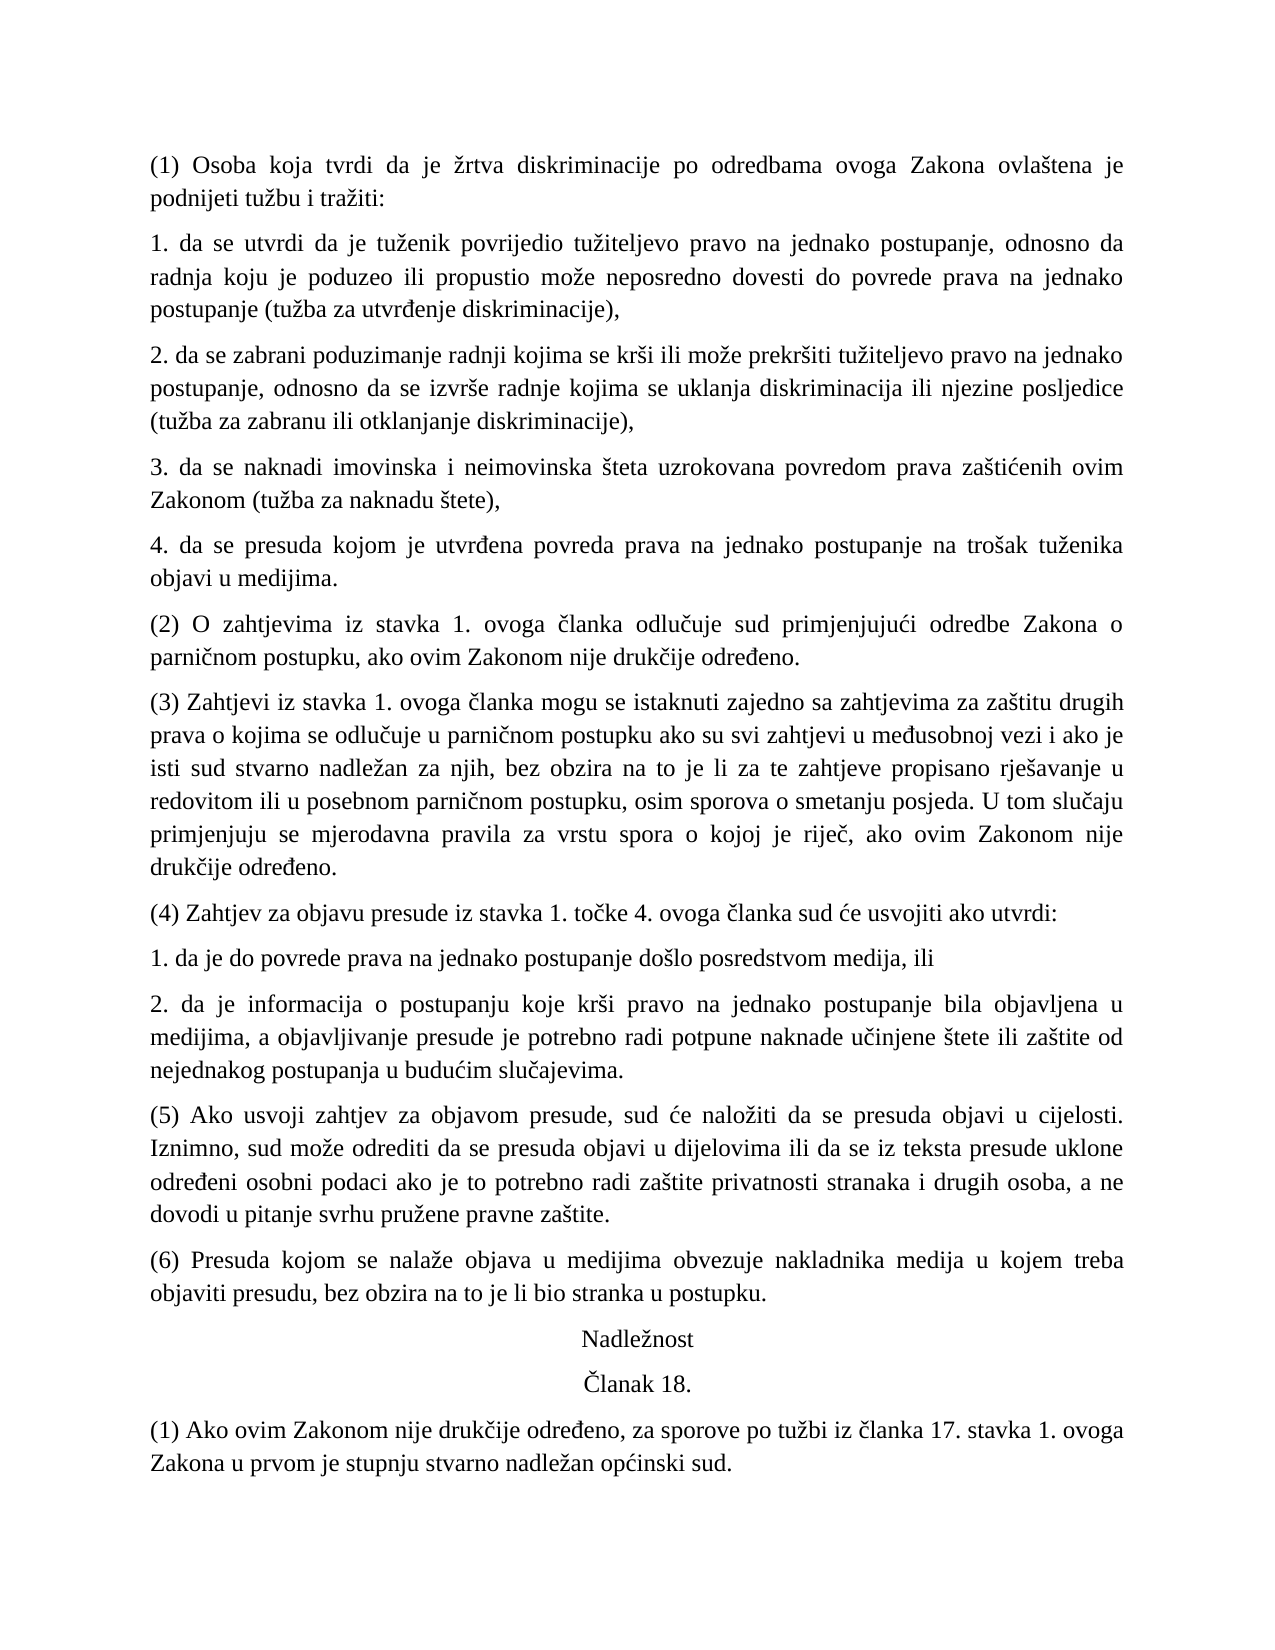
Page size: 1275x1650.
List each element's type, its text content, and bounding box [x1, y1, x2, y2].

text (3) Zahtjevi iz stavka 1. ovoga članka mogu se istaknuti zajedno sa zahtjevima za zaštitu drugih prava o kojima se odlučuje u parničnom postupku ako su svi zahtjevi u međusobnoj vezi i ako je isti sud stvarno nadležan za njih, bez obzira na to je li za te zahtjeve propisano rješavanje u redovitom ili u posebnom parničnom postupku, osim sporova o smetanju posjeda. U tom slučaju primjenjuju se mjerodavna pravila za vrstu spora o kojoj je riječ, ako ovim Zakonom nije drukčije određeno. [150, 687, 1125, 881]
text 4. da se presuda kojom je utvrđena povreda prava na jednako postupanje na trošak tuženika objavi u medijima. [150, 530, 1125, 592]
text (1) Osoba koja tvrdi da je žrtva diskriminacije po odredbama ovoga Zakona ovlaštena je podnijeti tužbu i tražiti: [150, 150, 1125, 212]
text (6) Presuda kojom se nalaže objava u medijima obvezuje nakladnika medija u kojem treba objaviti presudu, bez obzira na to je li bio stranka u postupku. [150, 1245, 1125, 1307]
text 1. da je do povrede prava na jednako postupanje došlo posredstvom medija, ili [150, 943, 1125, 972]
text (2) O zahtjevima iz stavka 1. ovoga članka odlučuje sud primjenjujući odredbe Zakona o parničnom postupku, ako ovim Zakonom nije drukčije određeno. [150, 609, 1125, 671]
text (4) Zahtjev za objavu presude iz stavka 1. točke 4. ovoga članka sud će usvojiti ako utvrdi: [150, 898, 1125, 927]
text (5) Ako usvoji zahtjev za objavom presude, sud će naložiti da se presuda objavi u cijelosti. Iznimno, sud može odrediti da se presuda objavi u dijelovima ili da se iz teksta presude uklone određeni osobni podaci ako je to potrebno radi zaštite privatnosti stranaka i drugih osoba, a ne dovodi u pitanje svrhu pružene pravne zaštite. [150, 1101, 1125, 1228]
text 1. da se utvrdi da je tuženik povrijedio tužiteljevo pravo na jednako postupanje, odnosno da radnja koju je poduzeo ili propustio može neposredno dovesti do povrede prava na jednako postupanje (tužba za utvrđenje diskriminacije), [150, 228, 1125, 323]
text 2. da je informacija o postupanju koje krši pravo na jednako postupanje bila objavljena u medijima, a objavljivanje presude je potrebno radi potpune naknade učinjene štete ili zaštite od nejednakog postupanja u budućim slučajevima. [150, 989, 1125, 1084]
text Nadležnost [150, 1324, 1125, 1352]
text 3. da se naknadi imovinska i neimovinska šteta uzrokovana povredom prava zaštićenih ovim Zakonom (tužba za naknadu štete), [150, 452, 1125, 513]
text (1) Ako ovim Zakonom nije drukčije određeno, za sporove po tužbi iz članka 17. stavka 1. ovoga Zakona u prvom je stupnju stvarno nadležan općinski sud. [150, 1415, 1125, 1476]
text 2. da se zabrani poduzimanje radnji kojima se krši ili može prekršiti tužiteljevo pravo na jednako postupanje, odnosno da se izvrše radnje kojima se uklanja diskriminacija ili njezine posljedice (tužba za zabranu ili otklanjanje diskriminacije), [150, 340, 1125, 435]
text Članak 18. [150, 1369, 1125, 1398]
